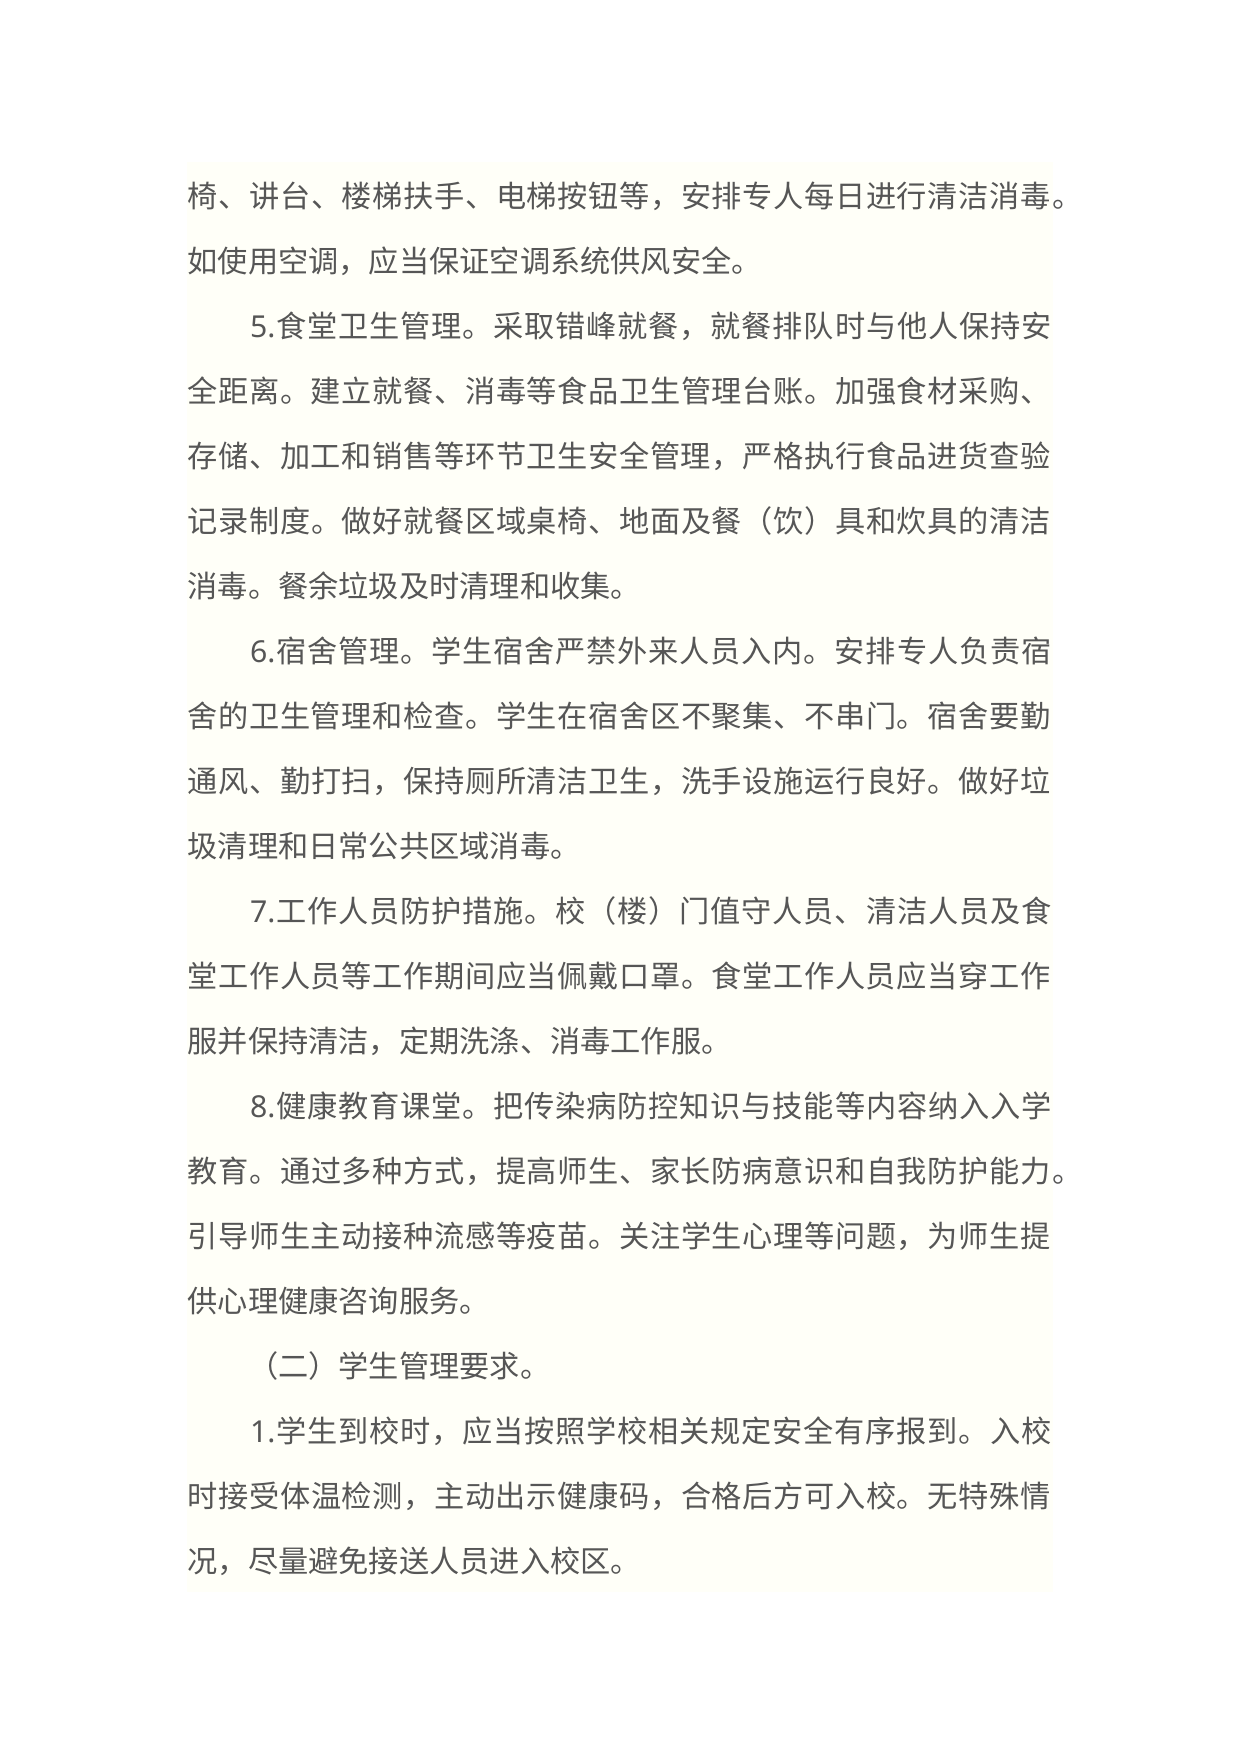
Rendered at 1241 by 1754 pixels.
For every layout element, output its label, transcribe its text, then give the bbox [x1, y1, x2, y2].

text 1.学生到校时，应当按照学校相关规定安全有序报到。入校时接受体温检测，主动出示健康码，合格后方可入校。无特殊情况，尽量避免接送人员进入校区。 [187, 1397, 1053, 1592]
text 7.工作人员防护措施。校（楼）门值守人员、清洁人员及食堂工作人员等工作期间应当佩戴口罩。食堂工作人员应当穿工作服并保持清洁，定期洗涤、消毒工作服。 [187, 877, 1053, 1072]
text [187, 162, 1053, 292]
text （二）学生管理要求。 [187, 1332, 1053, 1397]
text 8.健康教育课堂。把传染病防控知识与技能等内容纳入入学教育。通过多种方式，提高师生、家长防病意识和自我防护能力。引导师生主动接种流感等疫苗。关注学生心理等问题，为师生提供心理健康咨询服务。 [187, 1072, 1053, 1332]
text 6.宿舍管理。学生宿舍严禁外来人员入内。安排专人负责宿舍的卫生管理和检查。学生在宿舍区不聚集、不串门。宿舍要勤通风、勤打扫，保持厕所清洁卫生，洗手设施运行良好。做好垃圾清理和日常公共区域消毒。 [187, 617, 1053, 877]
text 5.食堂卫生管理。采取错峰就餐，就餐排队时与他人保持安全距离。建立就餐、消毒等食品卫生管理台账。加强食材采购、存储、加工和销售等环节卫生安全管理，严格执行食品进货查验记录制度。做好就餐区域桌椅、地面及餐（饮）具和炊具的清洁消毒。餐余垃圾及时清理和收集。 [187, 292, 1053, 617]
